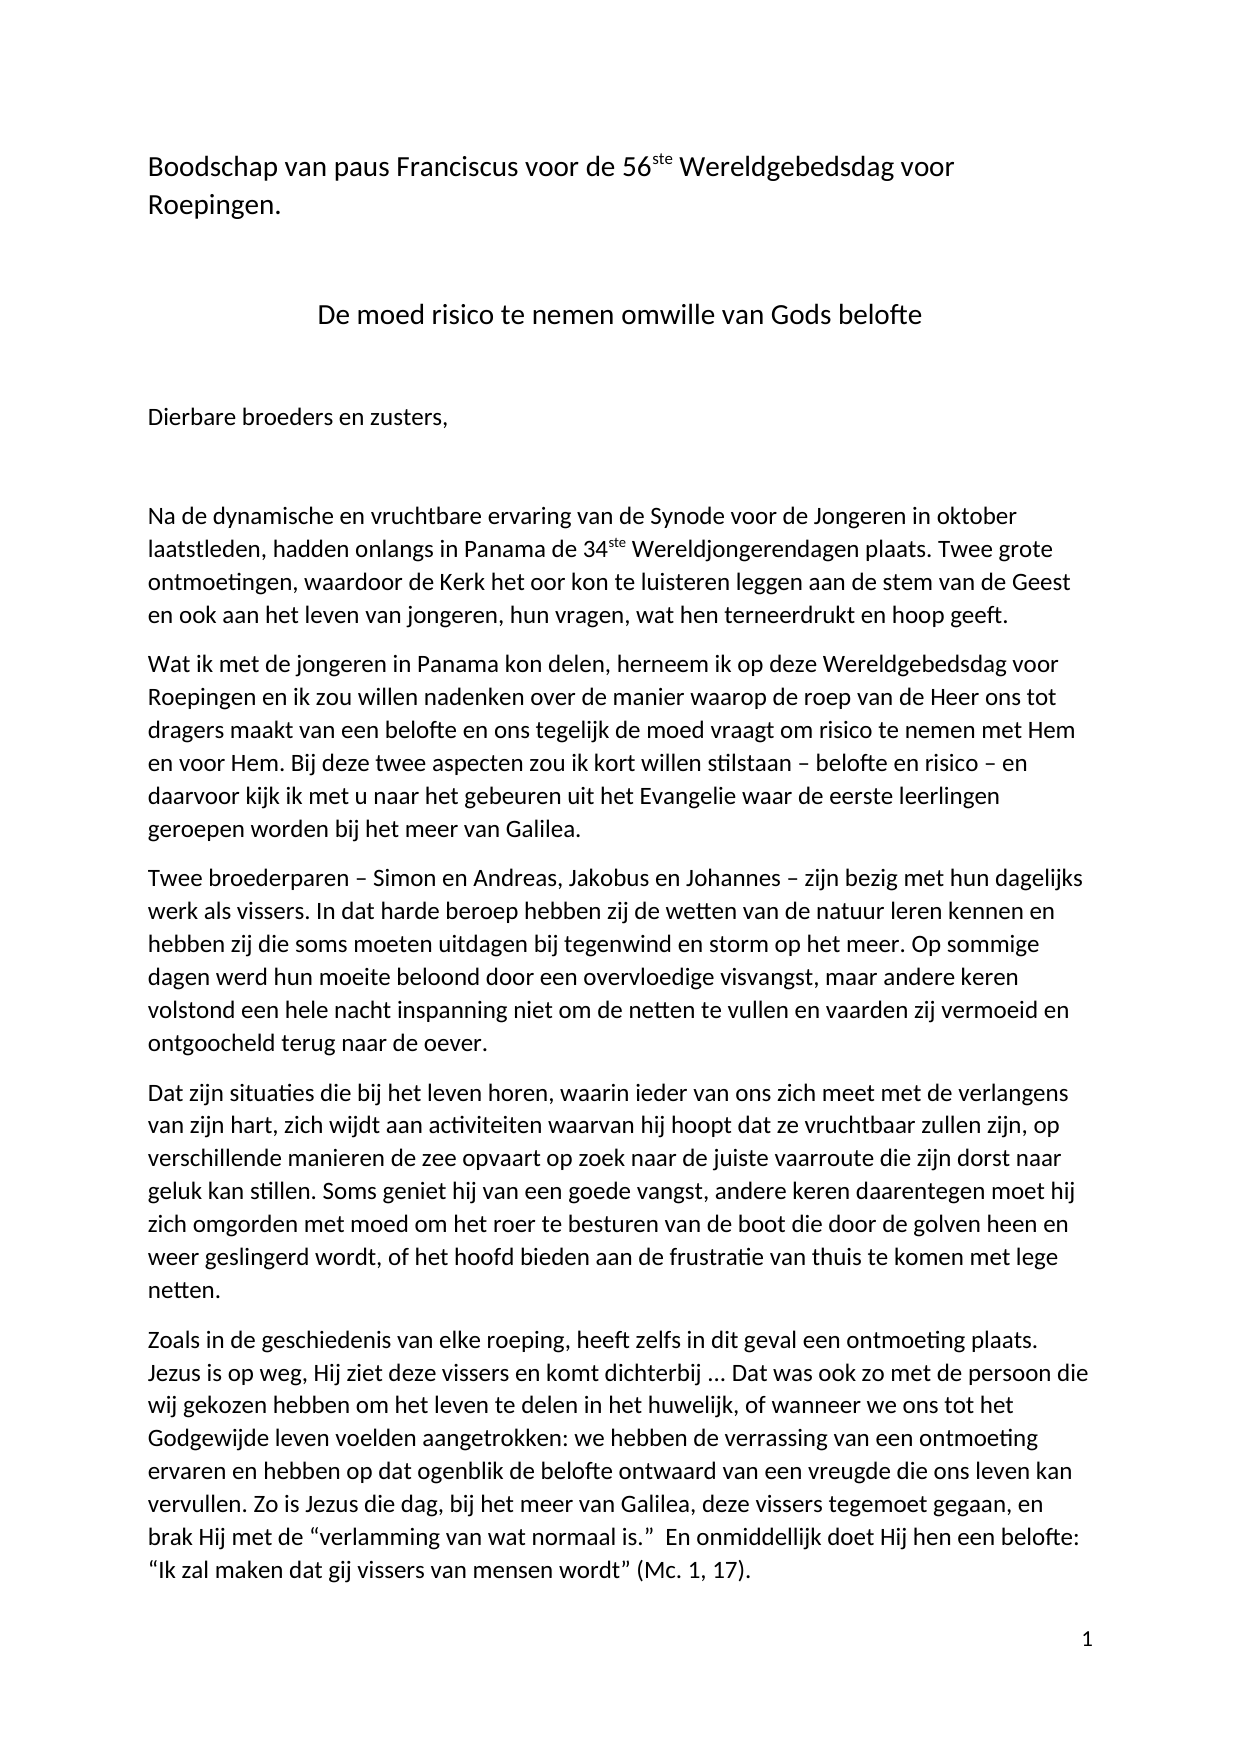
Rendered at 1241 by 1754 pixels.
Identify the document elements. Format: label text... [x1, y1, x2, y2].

text Boodschap van paus Franciscus voor de 56ste Wereldgebedsdag voor Roepingen. [148, 148, 1093, 222]
text Twee broederparen – Simon en Andreas, Jakobus en Johannes – zijn bezig met hun dagelijks werk als vissers. In dat harde beroep hebben zij de wetten van de natuur leren kennen en hebben zij die soms moeten uitdagen bij tegenwind en storm op het meer. Op sommige dagen werd hun moeite beloond door een overvloedige visvangst, maar andere keren volstond een hele nacht inspanning niet om de netten te vullen en vaarden zij vermoeid en ontgoocheld terug naar de oever. [148, 863, 1093, 1058]
text Dierbare broeders en zusters, [148, 401, 1093, 431]
text Zoals in de geschiedenis van elke roeping, heeft zelfs in dit geval een ontmoeting plaats. Jezus is op weg, Hij ziet deze vissers en komt dichterbij ... Dat was ook zo met de persoon die wij gekozen hebben om het leven te delen in het huwelijk, of wanneer we ons tot het Godgewijde leven voelden aangetrokken: we hebben de verrassing van een ontmoeting ervaren en hebben op dat ogenblik de belofte ontwaard van een vreugde die ons leven kan vervullen. Zo is Jezus die dag, bij het meer van Galilea, deze vissers tegemoet gegaan, en brak Hij met de “verlamming van wat normaal is.” En onmiddellijk doet Hij hen een belofte: “Ik zal maken dat gij vissers van mensen wordt” (Mc. 1, 17). [148, 1324, 1093, 1585]
text Dat zijn situaties die bij het leven horen, waarin ieder van ons zich meet met de verlangens van zijn hart, zich wijdt aan activiteiten waarvan hij hoopt dat ze vruchtbaar zullen zijn, op verschillende manieren de zee opvaart op zoek naar de juiste vaarroute die zijn dorst naar geluk kan stillen. Soms geniet hij van een goede vangst, andere keren daarentegen moet hij zich omgorden met moed om het roer te besturen van de boot die door de golven heen en weer geslingerd wordt, of het hoofd bieden aan de frustratie van thuis te komen met lege netten. [148, 1077, 1093, 1305]
text Wat ik met de jongeren in Panama kon delen, herneem ik op deze Wereldgebedsdag voor Roepingen en ik zou willen nadenken over de manier waarop de roep van de Heer ons tot dragers maakt van een belofte en ons tegelijk de moed vraagt om risico te nemen met Hem en voor Hem. Bij deze twee aspecten zou ik kort willen stilstaan – belofte en risico – en daarvoor kijk ik met u naar het gebeuren uit het Evangelie waar de eerste leerlingen geroepen worden bij het meer van Galilea. [148, 648, 1093, 843]
text De moed risico te nemen omwille van Gods belofte [148, 296, 1093, 332]
text Na de dynamische en vruchtbare ervaring van de Synode voor de Jongeren in oktober laatstleden, hadden onlangs in Panama de 34ste Wereldjongerendagen plaats. Twee grote ontmoetingen, waardoor de Kerk het oor kon te luisteren leggen aan de stem van de Geest en ook aan het leven van jongeren, hun vragen, wat hen terneerdrukt en hoop geeft. [148, 500, 1093, 629]
